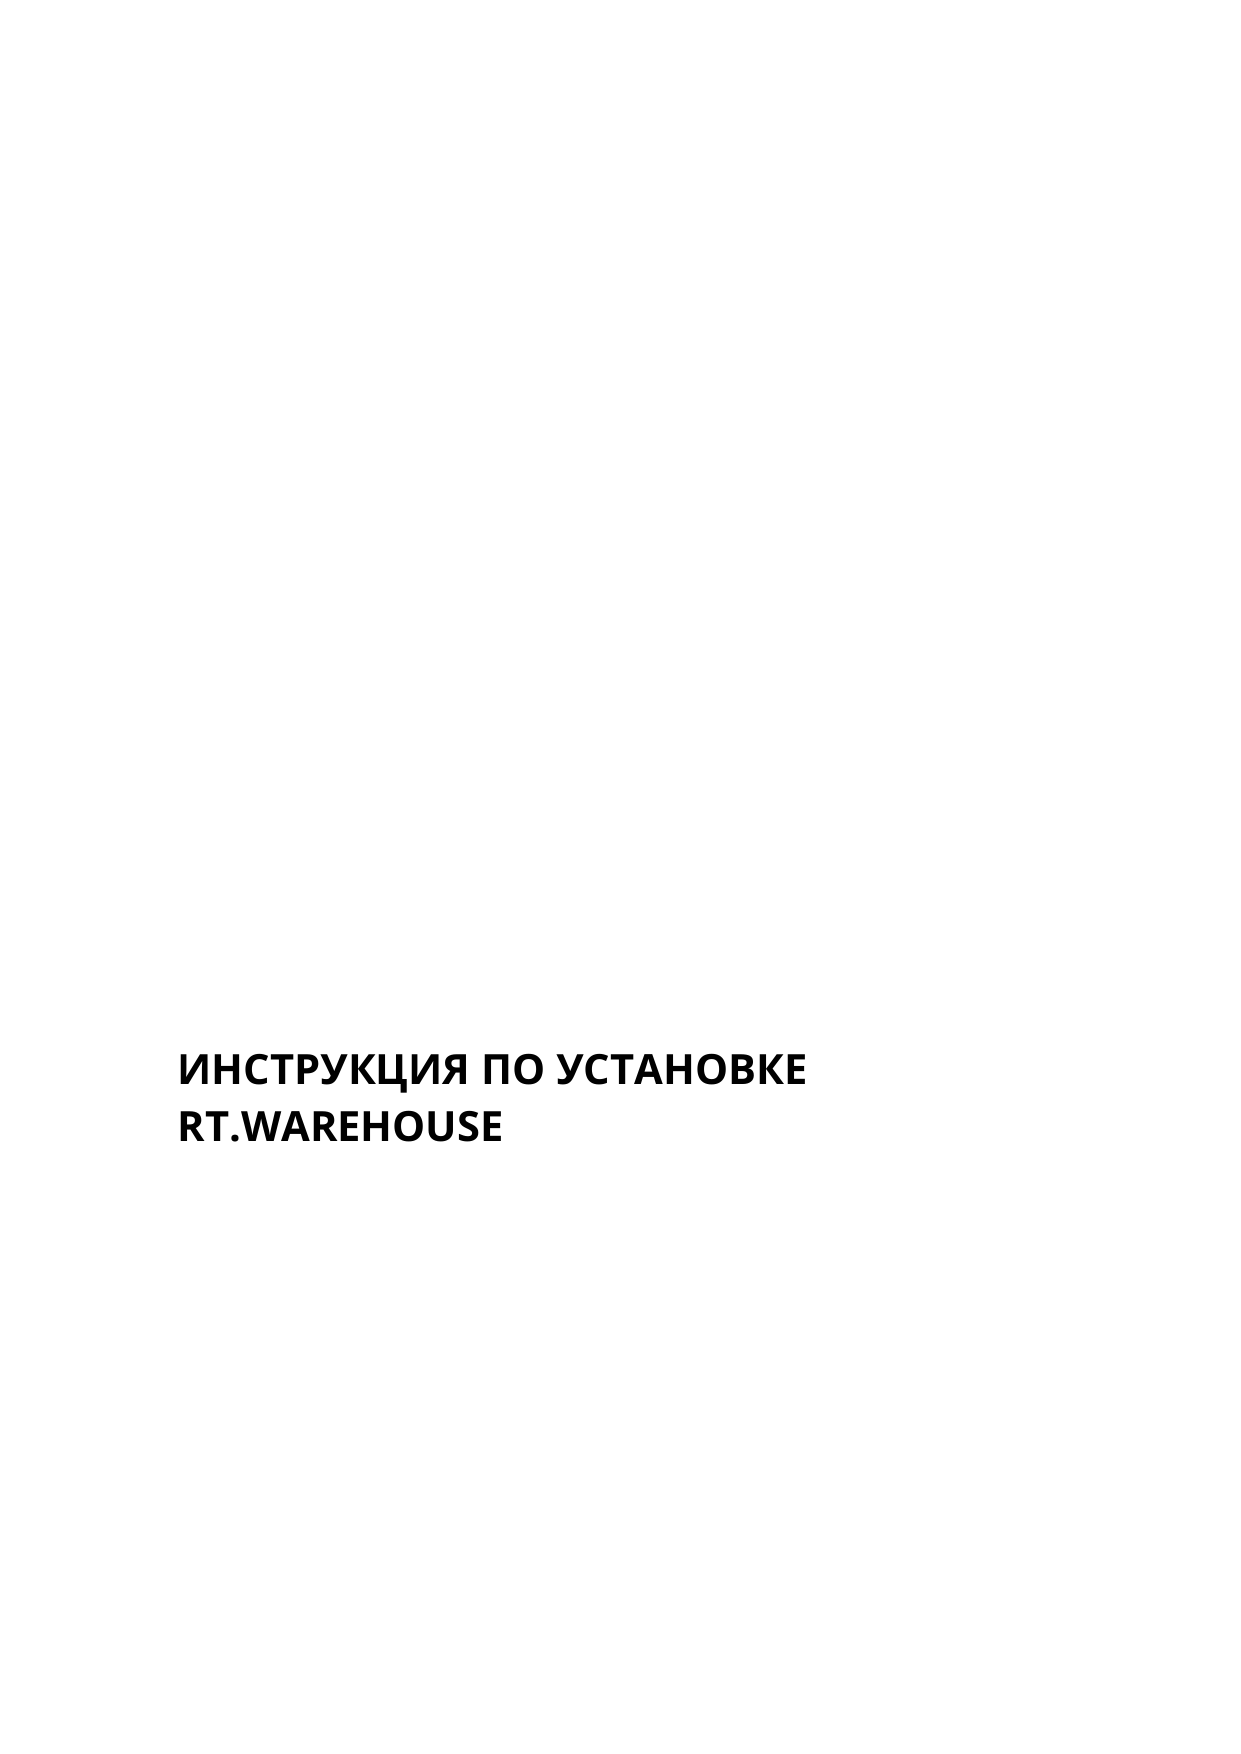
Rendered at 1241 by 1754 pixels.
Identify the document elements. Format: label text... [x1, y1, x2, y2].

text RT.WAREHOUSE [177, 1097, 1152, 1153]
text ИНСТРУКЦИЯ ПО УСТАНОВКЕ [177, 1040, 1152, 1097]
